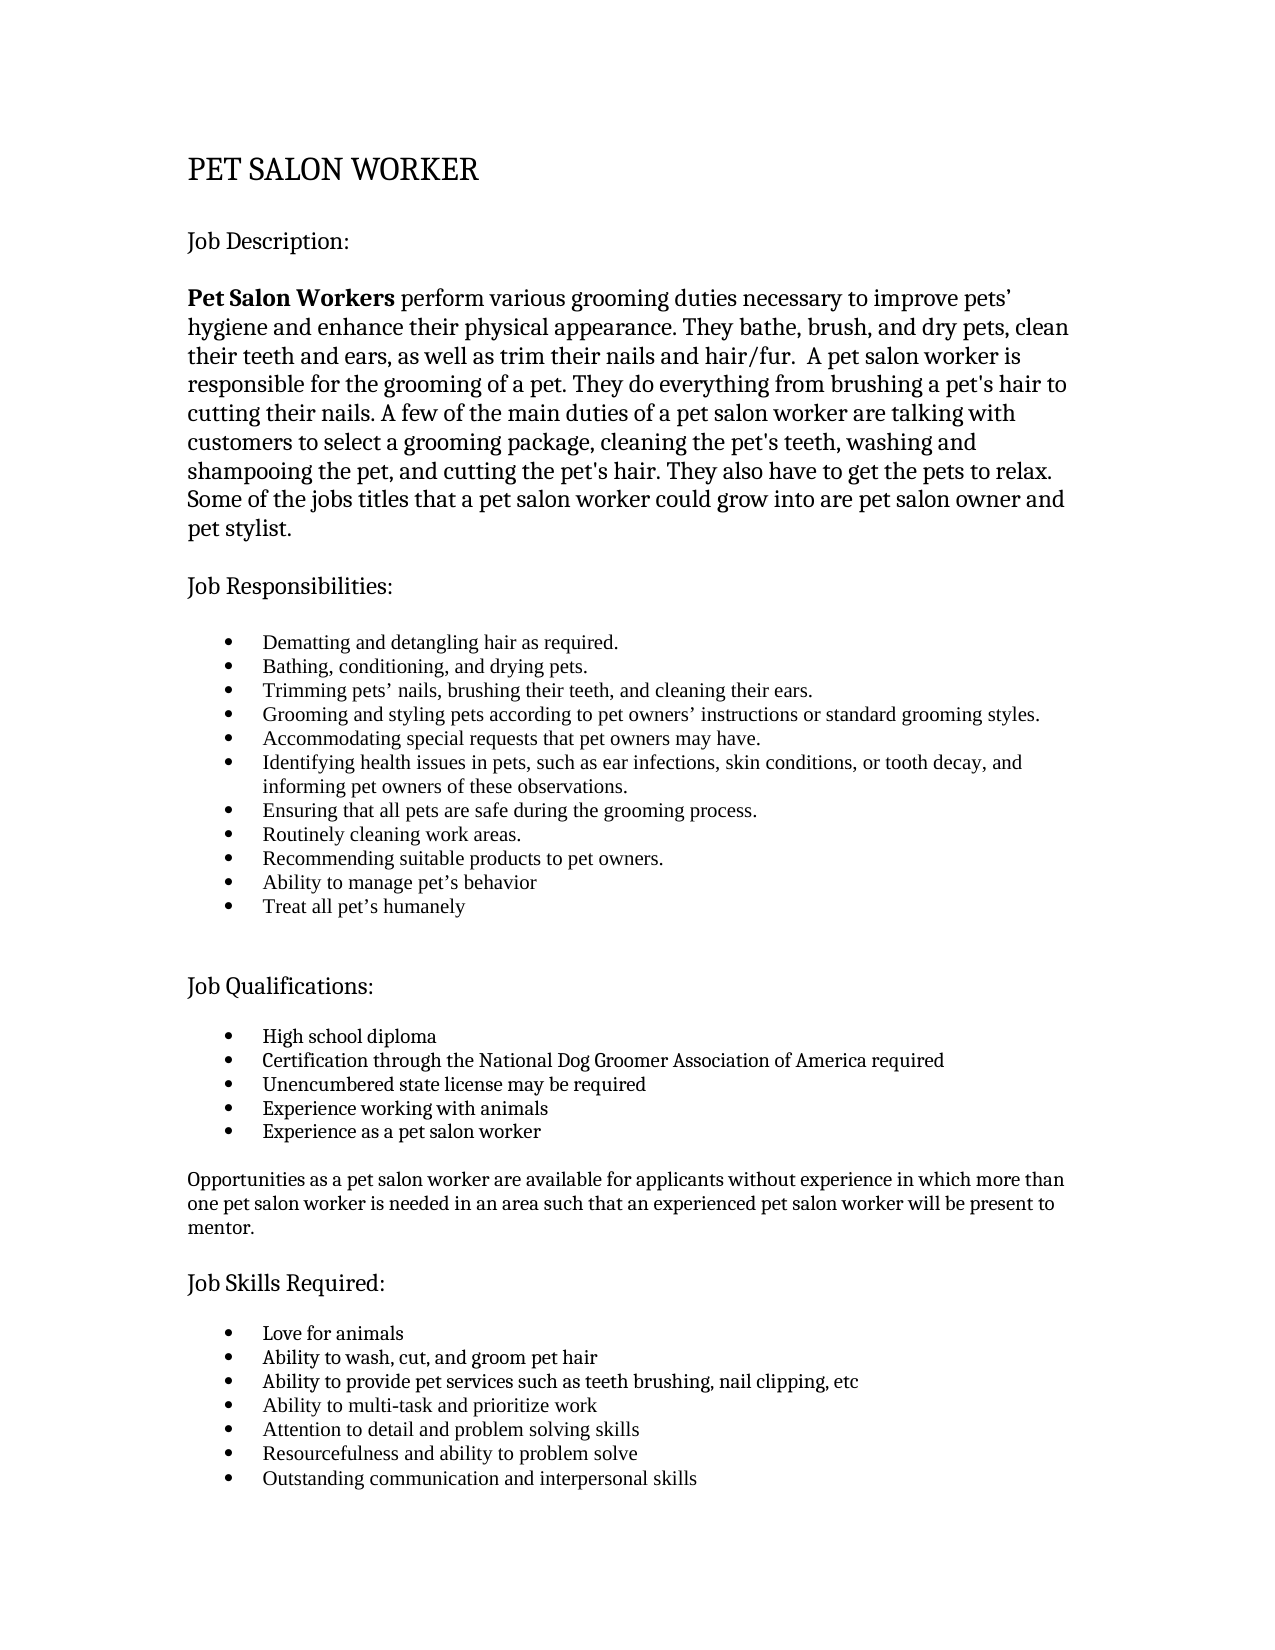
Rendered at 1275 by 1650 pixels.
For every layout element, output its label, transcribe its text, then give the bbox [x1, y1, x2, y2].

list High school diploma [225, 1024, 1087, 1048]
list Grooming and styling pets according to pet owners’ instructions or standard grooming styles. [225, 702, 1087, 726]
list Treat all pet’s humanely [225, 894, 1087, 918]
text Job Skills Required: [187, 1269, 1087, 1297]
text Job Responsibilities: [187, 572, 1087, 600]
text Pet Salon Workers perform various grooming duties necessary to improve pets’ hygiene and enhance their physical appearance. They bathe, brush, and dry pets, clean their teeth and ears, as well as trim their nails and hair/fur. A pet salon worker is responsible for the grooming of a pet. They do everything from brushing a pet's hair to cutting their nails. A few of the main duties of a pet salon worker are talking with customers to select a grooming package, cleaning the pet's teeth, washing and shampooing the pet, and cutting the pet's hair. They also have to get the pets to relax. Some of the jobs titles that a pet salon worker could grow into are pet salon owner and pet stylist. [187, 284, 1087, 543]
list Trimming pets’ nails, brushing their teeth, and cleaning their ears. [225, 678, 1087, 702]
list Ability to manage pet’s behavior [225, 870, 1087, 894]
text Opportunities as a pet salon worker are available for applicants without experience in which more than one pet salon worker is needed in an area such that an experienced pet salon worker will be present to mentor. [187, 1168, 1087, 1240]
list Dematting and detangling hair as required. [225, 629, 1087, 654]
list Accommodating special requests that pet owners may have. [225, 726, 1087, 750]
list Experience working with animals [225, 1096, 1087, 1120]
text Job Description: [187, 227, 1087, 255]
list Ability to wash, cut, and groom pet hair [225, 1345, 1087, 1369]
list Ability to multi-task and prioritize work [225, 1393, 1087, 1417]
list Unencumbered state license may be required [225, 1072, 1087, 1096]
list Love for animals [225, 1321, 1087, 1345]
list Ensuring that all pets are safe during the grooming process. [225, 798, 1087, 822]
text Job Qualifications: [187, 972, 1087, 1000]
list Routinely cleaning work areas. [225, 822, 1087, 846]
list Bathing, conditioning, and drying pets. [225, 654, 1087, 678]
list Certification through the National Dog Groomer Association of America required [225, 1048, 1087, 1072]
list Experience as a pet salon worker [225, 1120, 1087, 1144]
list Identifying health issues in pets, such as ear infections, skin conditions, or tooth decay, and informing pet owners of these observations. [225, 750, 1087, 798]
list Resourcefulness and ability to problem solve [225, 1441, 1087, 1465]
list Ability to provide pet services such as teeth brushing, nail clipping, etc [225, 1369, 1087, 1393]
text PET SALON WORKER [187, 150, 1087, 188]
list Attention to detail and problem solving skills [225, 1417, 1087, 1441]
list Recommending suitable products to pet owners. [225, 846, 1087, 870]
list Outstanding communication and interpersonal skills [225, 1465, 1087, 1489]
